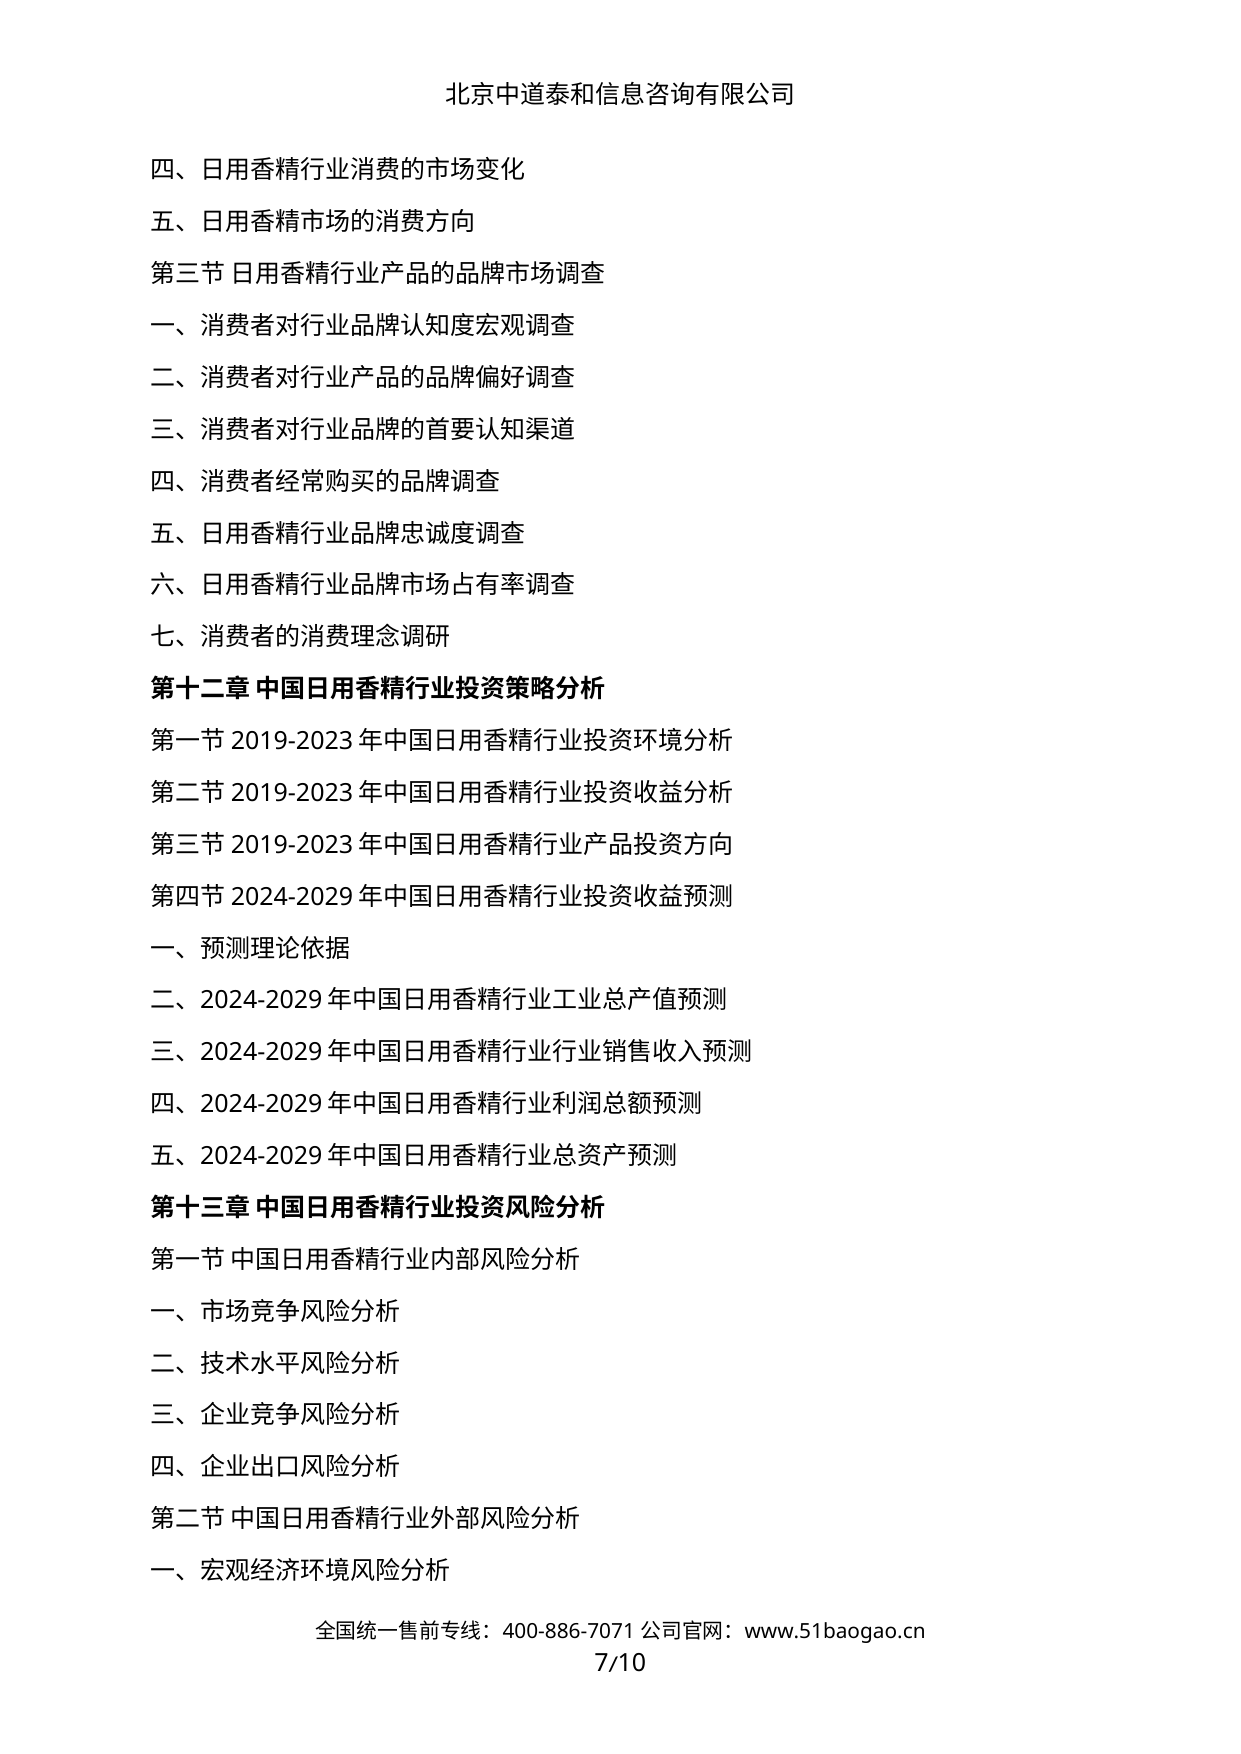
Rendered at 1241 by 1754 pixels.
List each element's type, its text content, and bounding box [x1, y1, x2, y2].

text 四、2024-2029年中国日用香精行业利润总额预测 [150, 1084, 1090, 1120]
text 第二节 2019-2023年中国日用香精行业投资收益分析 [150, 772, 1090, 809]
text 三、消费者对行业品牌的首要认知渠道 [150, 409, 1090, 446]
text 四、日用香精行业消费的市场变化 [150, 150, 1090, 186]
text 第四节 2024-2029年中国日用香精行业投资收益预测 [150, 876, 1090, 912]
text 第一节 2019-2023年中国日用香精行业投资环境分析 [150, 721, 1090, 757]
text 第一节 中国日用香精行业内部风险分析 [150, 1239, 1090, 1276]
text 一、宏观经济环境风险分析 [150, 1551, 1090, 1587]
text 四、企业出口风险分析 [150, 1447, 1090, 1483]
text 第十二章 中国日用香精行业投资策略分析 [150, 669, 1090, 705]
text 六、日用香精行业品牌市场占有率调查 [150, 565, 1090, 601]
text 第二节 中国日用香精行业外部风险分析 [150, 1499, 1090, 1535]
text 第十三章 中国日用香精行业投资风险分析 [150, 1187, 1090, 1224]
text 第三节 日用香精行业产品的品牌市场调查 [150, 254, 1090, 290]
text 三、2024-2029年中国日用香精行业行业销售收入预测 [150, 1032, 1090, 1068]
text 五、2024-2029年中国日用香精行业总资产预测 [150, 1136, 1090, 1172]
text 五、日用香精行业品牌忠诚度调查 [150, 513, 1090, 549]
text 四、消费者经常购买的品牌调查 [150, 461, 1090, 497]
text 五、日用香精市场的消费方向 [150, 202, 1090, 238]
text 一、预测理论依据 [150, 928, 1090, 964]
text 一、市场竞争风险分析 [150, 1291, 1090, 1327]
text 第三节 2019-2023年中国日用香精行业产品投资方向 [150, 824, 1090, 861]
text 一、消费者对行业品牌认知度宏观调查 [150, 306, 1090, 342]
text 七、消费者的消费理念调研 [150, 617, 1090, 653]
text 三、企业竞争风险分析 [150, 1395, 1090, 1431]
text 二、2024-2029年中国日用香精行业工业总产值预测 [150, 980, 1090, 1016]
text 二、技术水平风险分析 [150, 1343, 1090, 1379]
text 二、消费者对行业产品的品牌偏好调查 [150, 357, 1090, 394]
